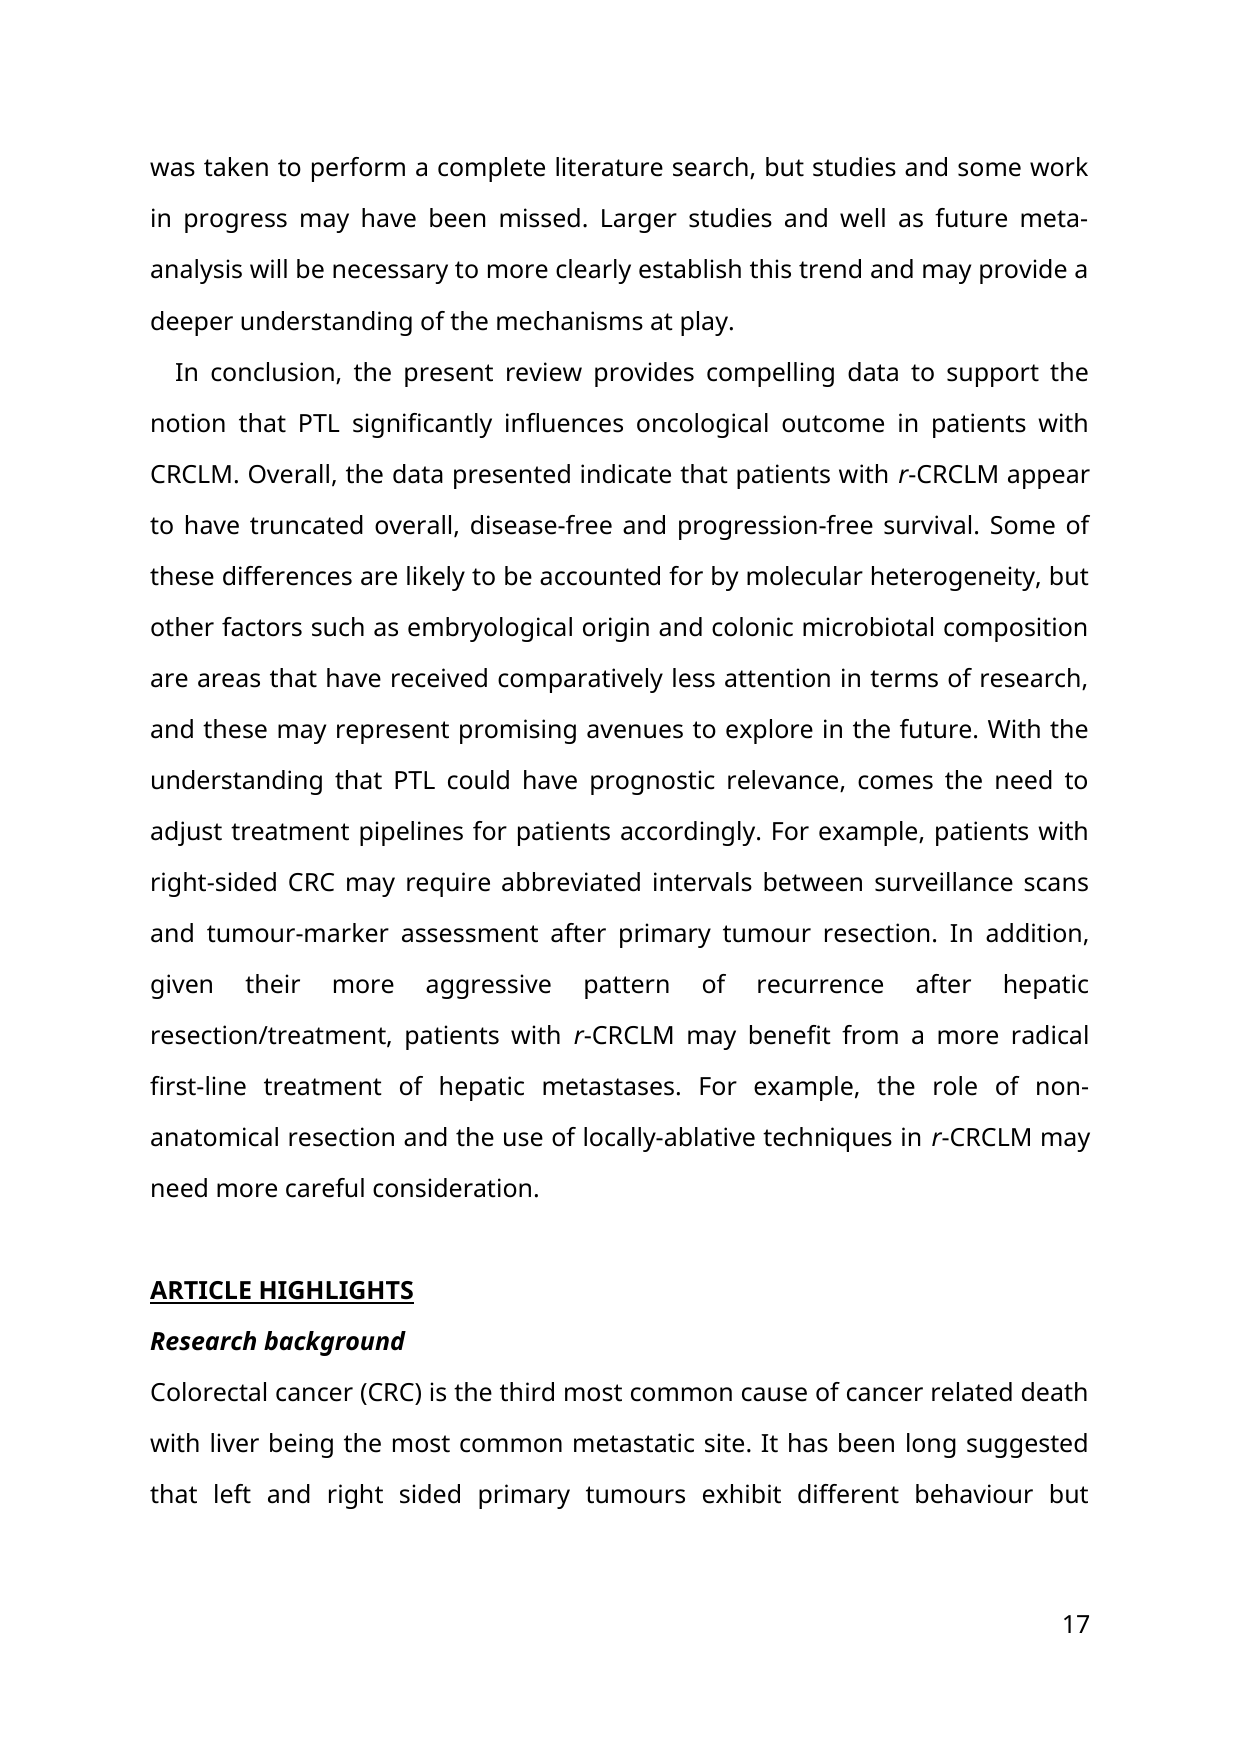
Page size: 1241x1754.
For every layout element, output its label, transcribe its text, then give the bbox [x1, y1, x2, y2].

text ARTICLE HIGHLIGHTS [150, 1273, 1090, 1307]
text Research background [150, 1324, 1090, 1358]
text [150, 1375, 1090, 1511]
text In conclusion, the present review provides compelling data to support the notion that PTL significantly influences oncological outcome in patients with CRCLM. Overall, the data presented indicate that patients with r-CRCLM appear to have truncated overall, disease-free and progression-free survival. Some of these differences are likely to be accounted for by molecular heterogeneity, but other factors such as embryological origin and colonic microbiotal composition are areas that have received comparatively less attention in terms of research, and these may represent promising avenues to explore in the future. With the understanding that PTL could have prognostic relevance, comes the need to adjust treatment pipelines for patients accordingly. For example, patients with right-sided CRC may require abbreviated intervals between surveillance scans and tumour-marker assessment after primary tumour resection. In addition, given their more aggressive pattern of recurrence after hepatic resection/treatment, patients with r-CRCLM may benefit from a more radical first-line treatment of hepatic metastases. For example, the role of non-anatomical resection and the use of locally-ablative techniques in r-CRCLM may need more careful consideration. [150, 354, 1090, 1205]
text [150, 150, 1090, 337]
